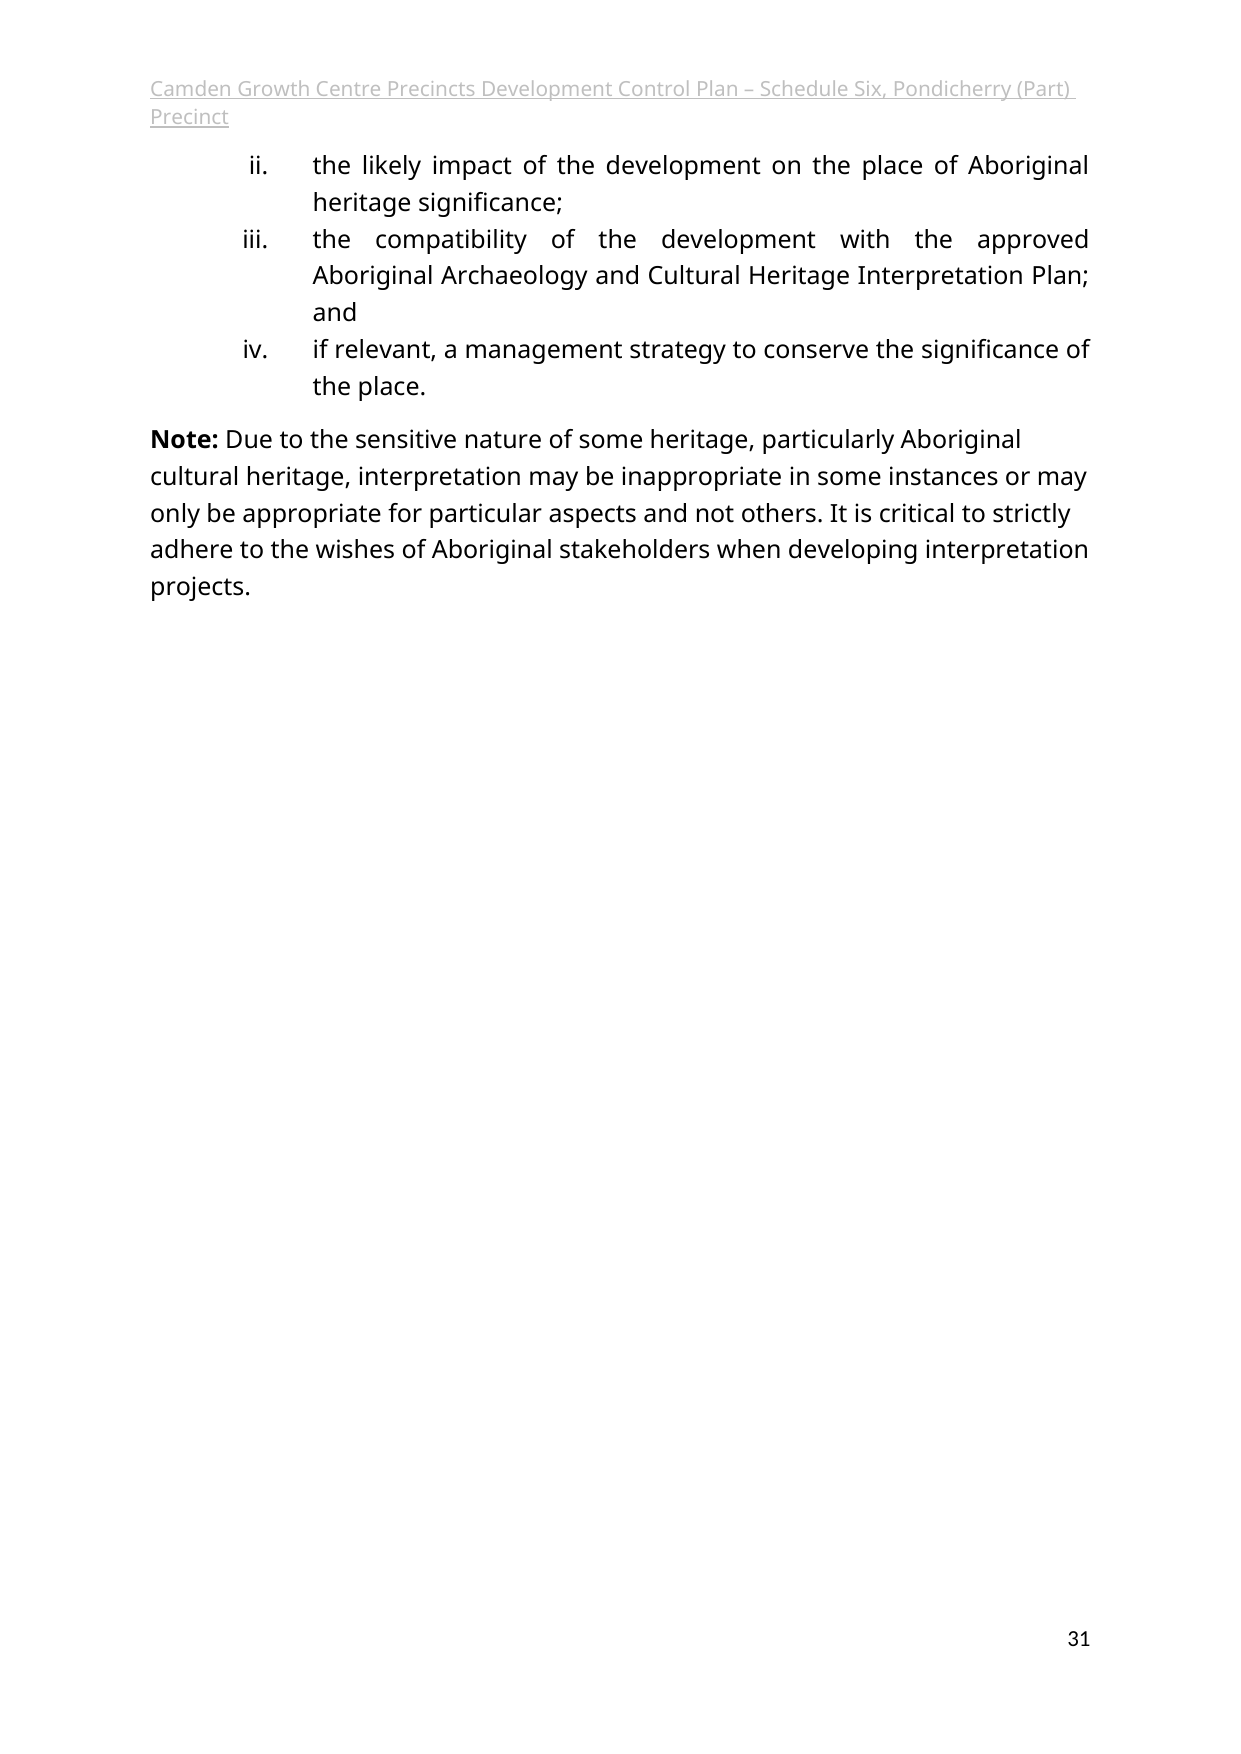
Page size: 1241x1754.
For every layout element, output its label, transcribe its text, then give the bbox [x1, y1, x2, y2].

text Note: Due to the sensitive nature of some heritage, particularly Aboriginal cultural heritage, interpretation may be inappropriate in some instances or may only be appropriate for particular aspects and not others. It is critical to strictly adhere to the wishes of Aboriginal stakeholders when developing interpretation projects. [150, 422, 1090, 603]
list the compatibility of the development with the approved Aboriginal Archaeology and Cultural Heritage Interpretation Plan; and [268, 221, 1090, 329]
list the likely impact of the development on the place of Aboriginal heritage significance; [268, 148, 1090, 218]
list if relevant, a management strategy to conserve the significance of the place. [268, 332, 1090, 402]
